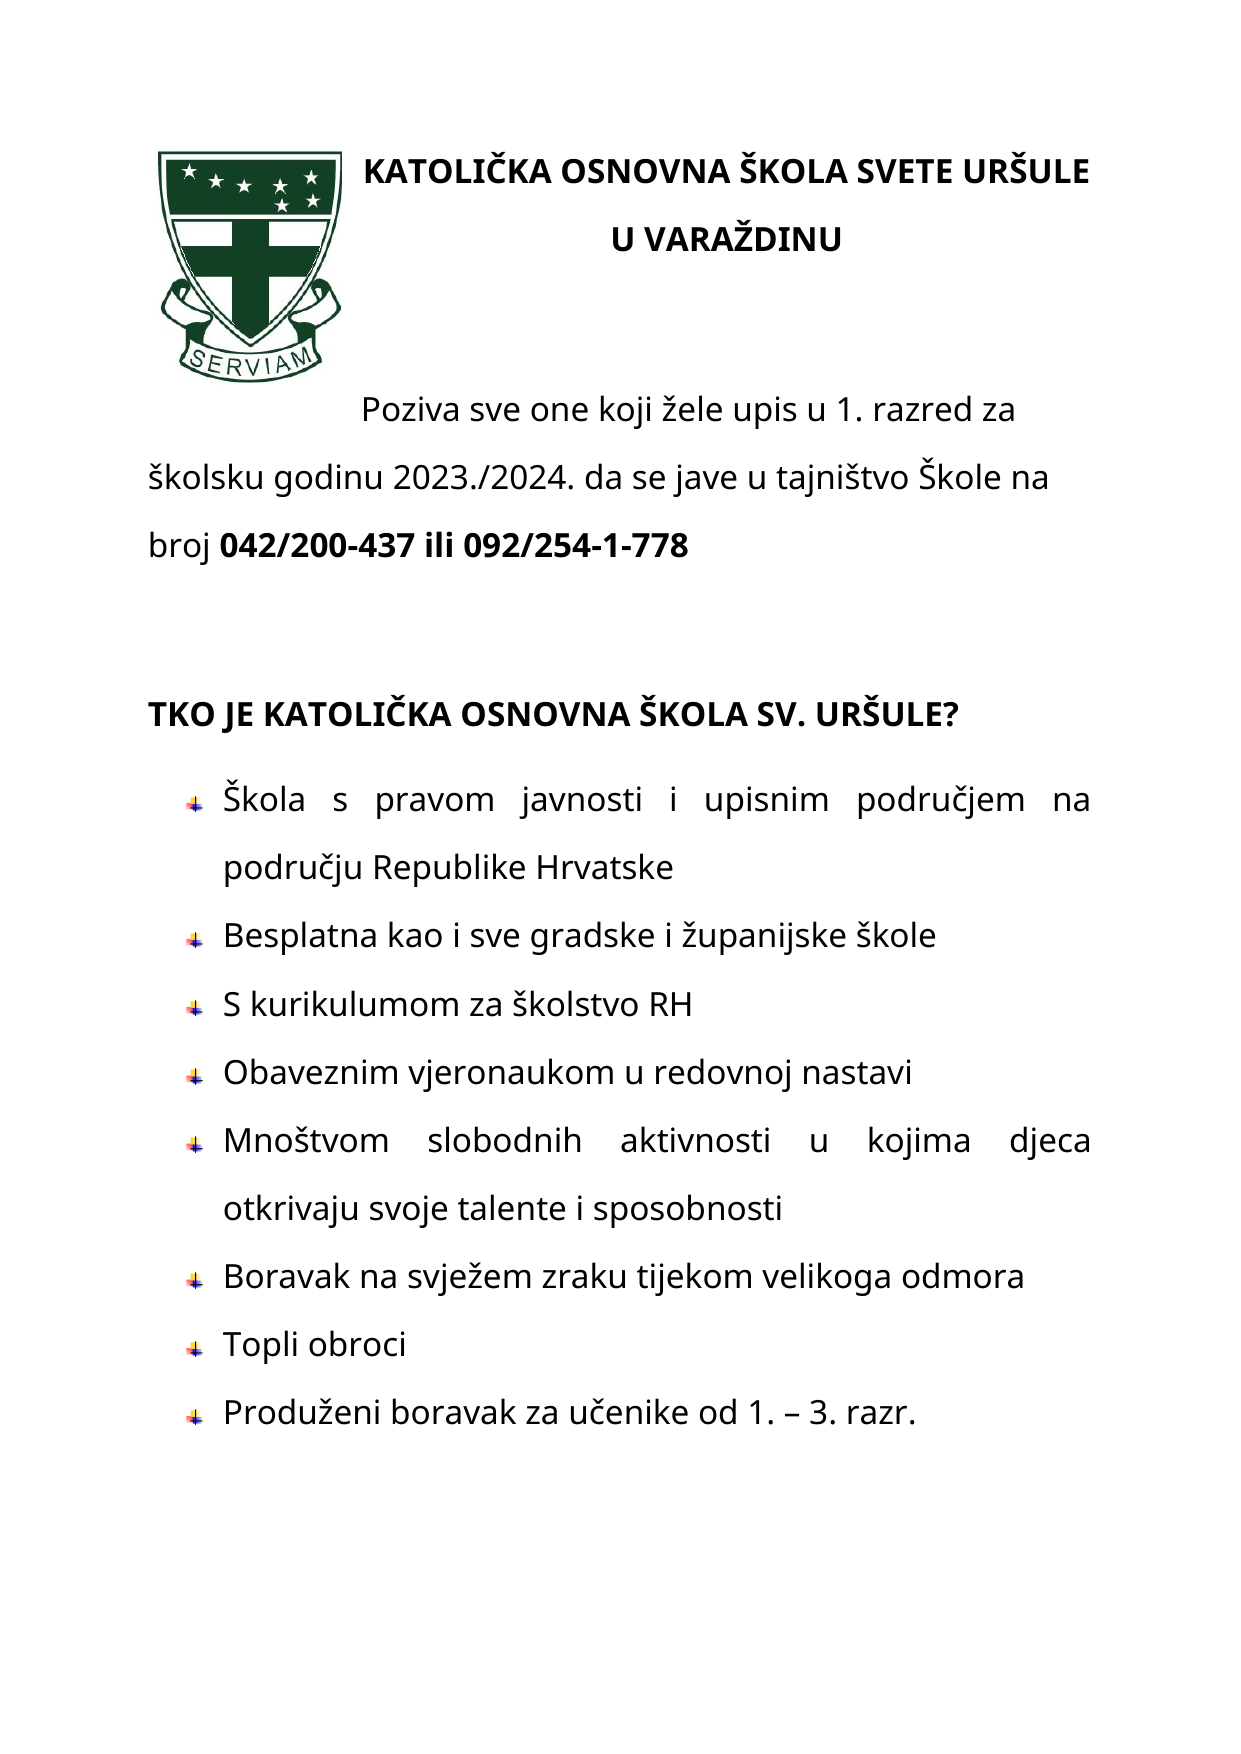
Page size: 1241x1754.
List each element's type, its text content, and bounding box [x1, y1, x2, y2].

text Poziva sve one koji žele upis u 1. razred za školsku godinu 2023./2024. da se jave u tajništvo Škole na broj 042/200-437 ili 092/254-1-778 [148, 385, 1093, 567]
text KATOLIČKA OSNOVNA ŠKOLA SVETE URŠULE U VARAŽDINU [342, 148, 1093, 261]
picture [186, 999, 203, 1016]
list Mnoštvom slobodnih aktivnosti u kojima djeca otkrivaju svoje talente i sposobnosti [185, 1117, 1093, 1230]
picture [186, 795, 203, 812]
picture [186, 1067, 203, 1085]
picture [186, 1340, 203, 1357]
list Produženi boravak za učenike od 1. – 3. razr. [185, 1389, 1093, 1434]
list Topli obroci [185, 1321, 1093, 1366]
picture [147, 147, 342, 383]
list Boravak na svježem zraku tijekom velikoga odmora [185, 1253, 1093, 1298]
picture [186, 1271, 203, 1289]
picture [186, 931, 203, 948]
list Besplatna kao i sve gradske i županijske škole [185, 912, 1093, 958]
list Škola s pravom javnosti i upisnim područjem na području Republike Hrvatske [185, 776, 1093, 889]
picture [186, 1408, 203, 1425]
list Obaveznim vjeronaukom u redovnoj nastavi [185, 1048, 1093, 1094]
text TKO JE KATOLIČKA OSNOVNA ŠKOLA SV. URŠULE? [148, 691, 1093, 737]
picture [186, 1135, 203, 1153]
list S kurikulumom za školstvo RH [185, 980, 1093, 1026]
